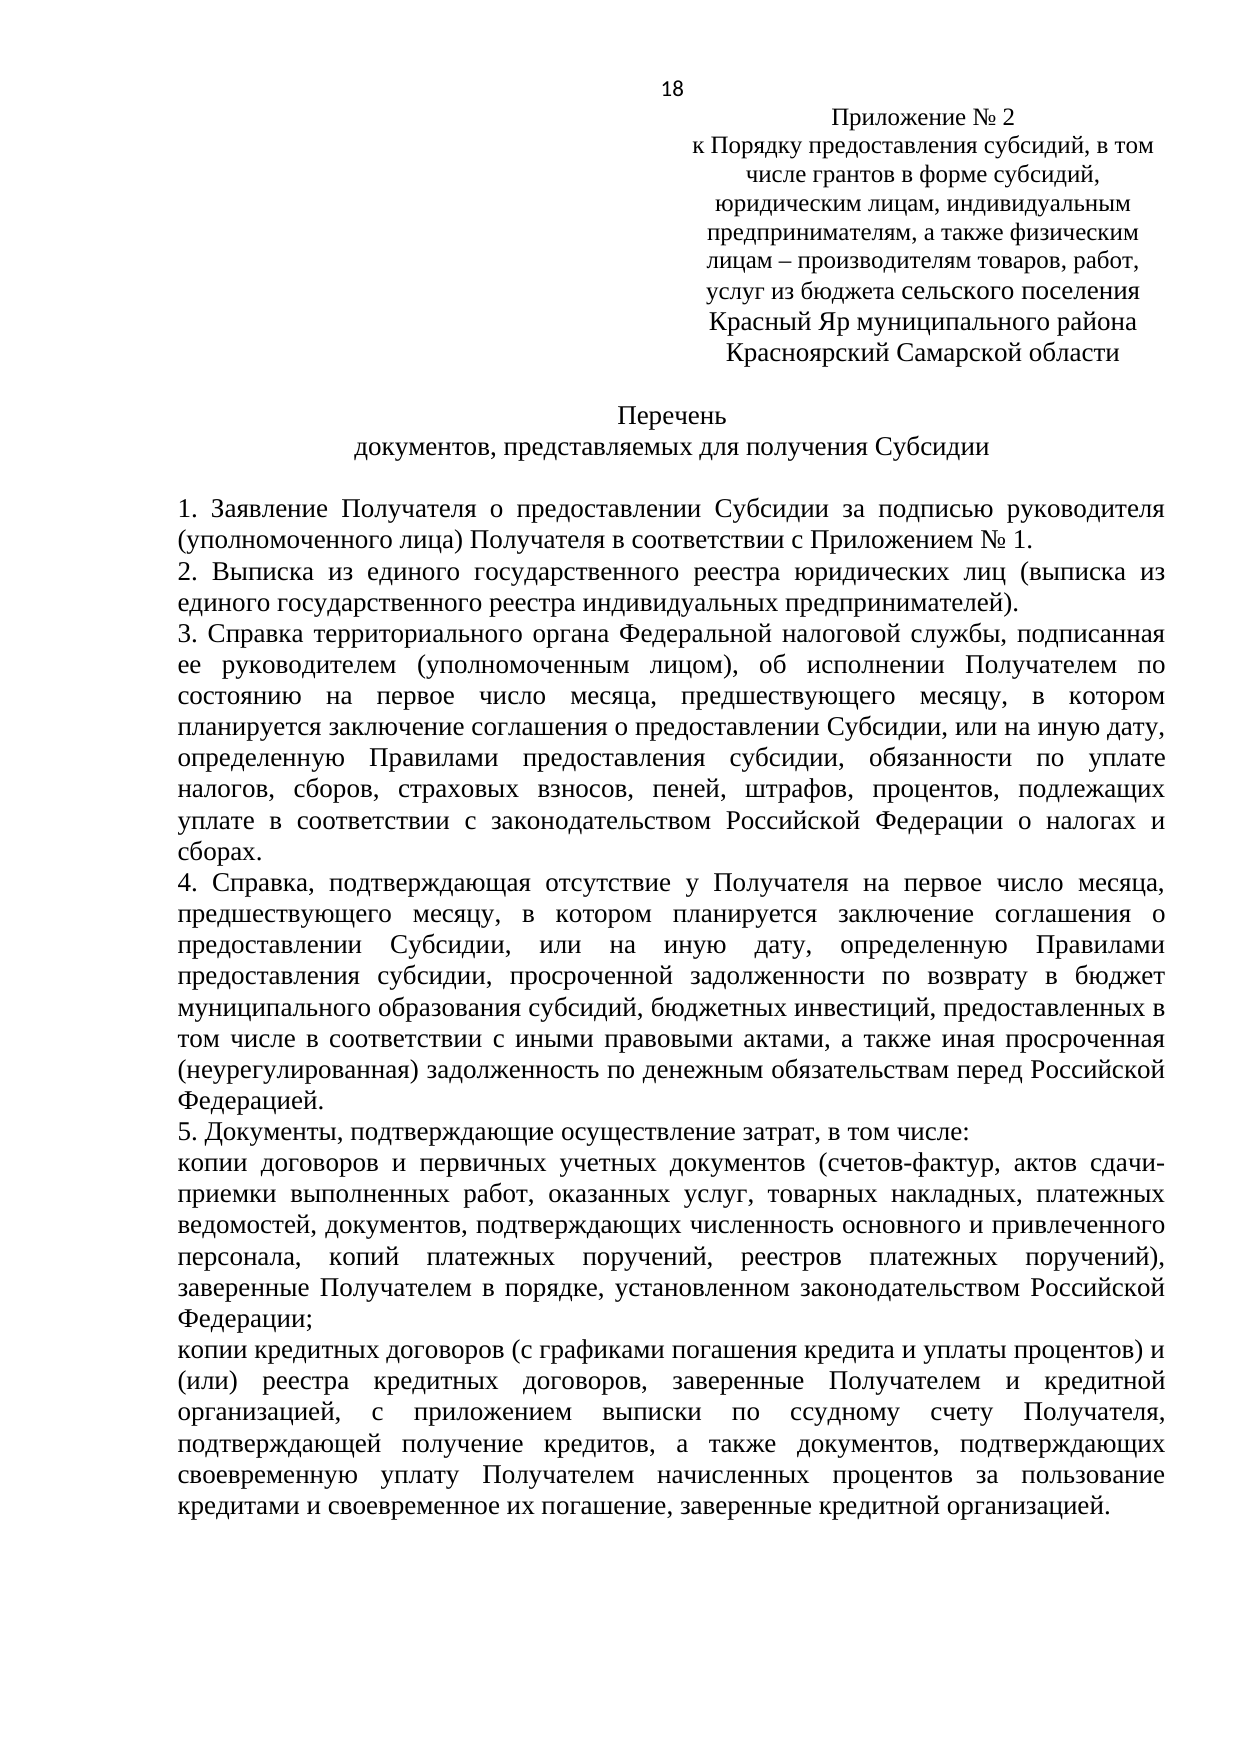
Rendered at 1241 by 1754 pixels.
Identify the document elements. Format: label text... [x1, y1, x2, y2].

text 2. Выписка из единого государственного реестра юридических лиц (выписка из единого государственного реестра индивидуальных предпринимателей). [177, 554, 1167, 617]
text 1. Заявление Получателя о предоставлении Субсидии за подписью руководителя (уполномоченного лица) Получателя в соответствии с Приложением № 1. [177, 492, 1167, 554]
text Перечень [177, 399, 1167, 430]
text копии договоров и первичных учетных документов (счетов-фактур, актов сдачи-приемки выполненных работ, оказанных услуг, товарных накладных, платежных ведомостей, документов, подтверждающих численность основного и привлеченного персонала, копий платежных поручений, реестров платежных поручений), заверенные Получателем в порядке, установленном законодательством Российской Федерации; [177, 1146, 1167, 1333]
text 4. Справка, подтверждающая отсутствие у Получателя на первое число месяца, предшествующего месяцу, в котором планируется заключение соглашения о предоставлении Субсидии, или на иную дату, определенную Правилами предоставления субсидии, просроченной задолженности по возврату в бюджет муниципального образования субсидий, бюджетных инвестиций, предоставленных в том числе в соответствии с иными правовыми актами, а также иная просроченная (неурегулированная) задолженность по денежным обязательствам перед Российской Федерацией. [177, 866, 1167, 1115]
text Приложение № 2 [679, 102, 1167, 131]
text копии кредитных договоров (с графиками погашения кредита и уплаты процентов) и (или) реестра кредитных договоров, заверенные Получателем и кредитной организацией, с приложением выписки по ссудному счету Получателя, подтверждающей получение кредитов, а также документов, подтверждающих своевременную уплату Получателем начисленных процентов за пользование кредитами и своевременное их погашение, заверенные кредитной организацией. [177, 1333, 1167, 1520]
text к Порядку предоставления субсидий, в том числе грантов в форме субсидий, юридическим лицам, индивидуальным предпринимателям, а также физическим лицам – производителям товаров, работ, услуг из бюджета сельского поселения Красный Яр муниципального района Красноярский Самарской области [679, 131, 1167, 368]
text документов, представляемых для получения Субсидии [177, 430, 1167, 461]
text 5. Документы, подтверждающие осуществление затрат, в том числе: [177, 1115, 1167, 1146]
text 3. Справка территориального органа Федеральной налоговой службы, подписанная ее руководителем (уполномоченным лицом), об исполнении Получателем по состоянию на первое число месяца, предшествующего месяцу, в котором планируется заключение соглашения о предоставлении Субсидии, или на иную дату, определенную Правилами предоставления субсидии, обязанности по уплате налогов, сборов, страховых взносов, пеней, штрафов, процентов, подлежащих уплате в соответствии с законодательством Российской Федерации о налогах и сборах. [177, 617, 1167, 866]
